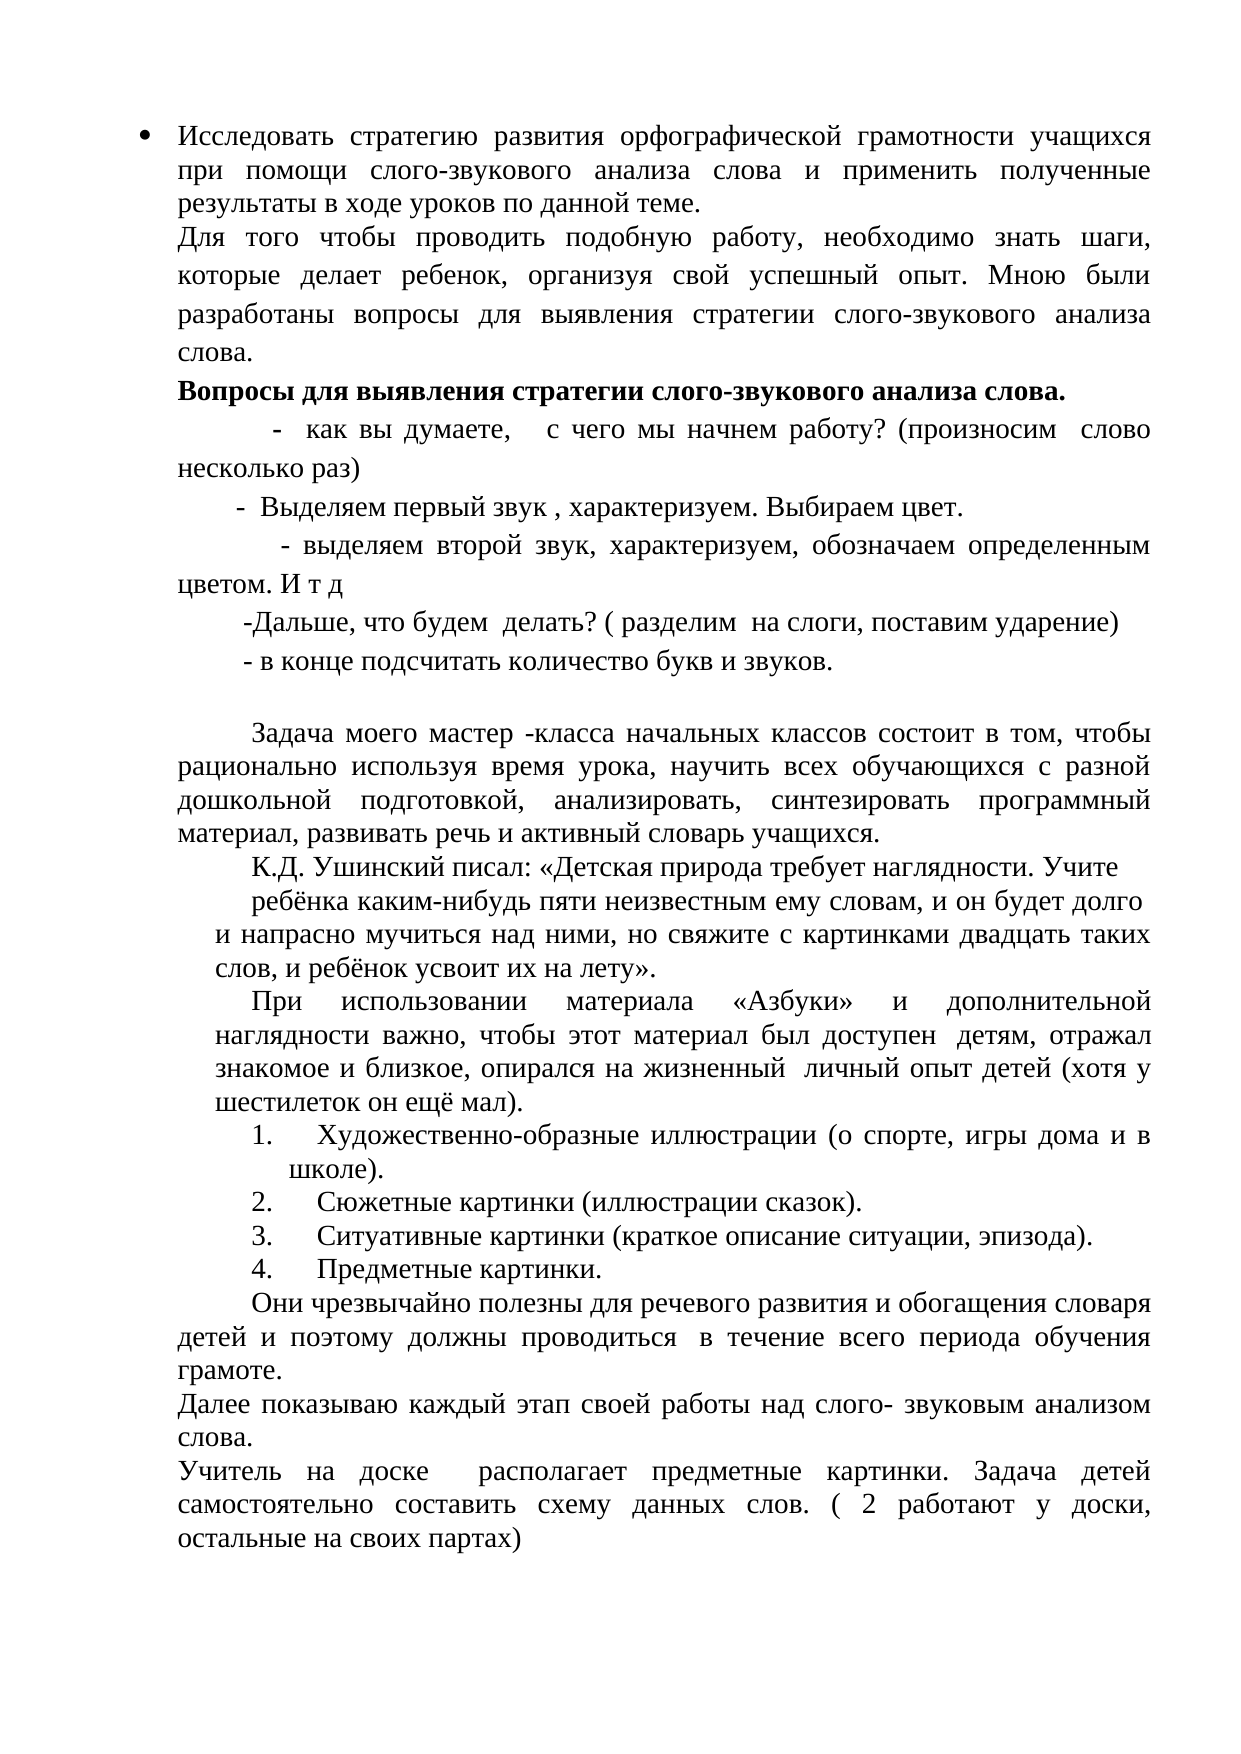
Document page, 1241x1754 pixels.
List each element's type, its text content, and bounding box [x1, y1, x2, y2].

text ребёнка каким-нибудь пяти неизвестным ему словам, и он будет долго и напрасно мучиться над ними, но свяжите с картинками двадцать таких слов, и ребёнок усвоит их на лету». [215, 883, 1152, 983]
text - как вы думаете, с чего мы начнем работу? (произносим слово несколько раз) [177, 412, 1152, 484]
text Они чрезвычайно полезны для речевого развития и обогащения словаря детей и поэтому должны проводиться в течение всего периода обучения грамоте. [177, 1285, 1152, 1386]
text 2. Сюжетные картинки (иллюстрации сказок). [251, 1184, 1152, 1218]
text 4. Предметные картинки. [251, 1252, 1152, 1285]
text Вопросы для выявления стратегии слого-звукового анализа слова. [177, 373, 1152, 407]
text Для того чтобы проводить подобную работу, необходимо знать шаги, которые делает ребенок, организуя свой успешный опыт. Мною были разработаны вопросы для выявления стратегии слого-звукового анализа слова. [177, 219, 1152, 368]
text 3. Ситуативные картинки (краткое описание ситуации, эпизода). [251, 1218, 1152, 1252]
list Исследовать стратегию развития орфографической грамотности учащихся при помощи слого-звукового анализа слова и применить полученные результаты в ходе уроков по данной теме. [140, 118, 1152, 219]
text - выделяем второй звук, характеризуем, обозначаем определенным цветом. И т д [177, 527, 1152, 599]
text Задача моего мастер -класса начальных классов состоит в том, чтобы рационально используя время урока, научить всех обучающихся с разной дошкольной подготовкой, анализировать, синтезировать программный материал, развивать речь и активный словарь учащихся. [177, 715, 1152, 849]
text - в конце подсчитать количество букв и звуков. [177, 643, 1152, 676]
text - Выделяем первый звук , характеризуем. Выбираем цвет. [177, 489, 1152, 522]
text К.Д. Ушинский писал: «Детская природа требует наглядности. Учите [215, 849, 1152, 883]
text 1. Художественно-образные иллюстрации (о спорте, игры дома и в школе). [251, 1117, 1152, 1184]
text Далее показываю каждый этап своей работы над слого- звуковым анализом слова. [177, 1386, 1152, 1453]
text При использовании материала «Азбуки» и дополнительной наглядности важно, чтобы этот материал был доступен детям, отражал знакомое и близкое, опирался на жизненный личный опыт детей (хотя у шестилеток он ещё мал). [215, 983, 1152, 1117]
text Учитель на доске располагает предметные картинки. Задача детей самостоятельно составить схему данных слов. ( 2 работают у доски, остальные на своих партах) [177, 1453, 1152, 1553]
text -Дальше, что будем делать? ( разделим на слоги, поставим ударение) [177, 604, 1152, 638]
